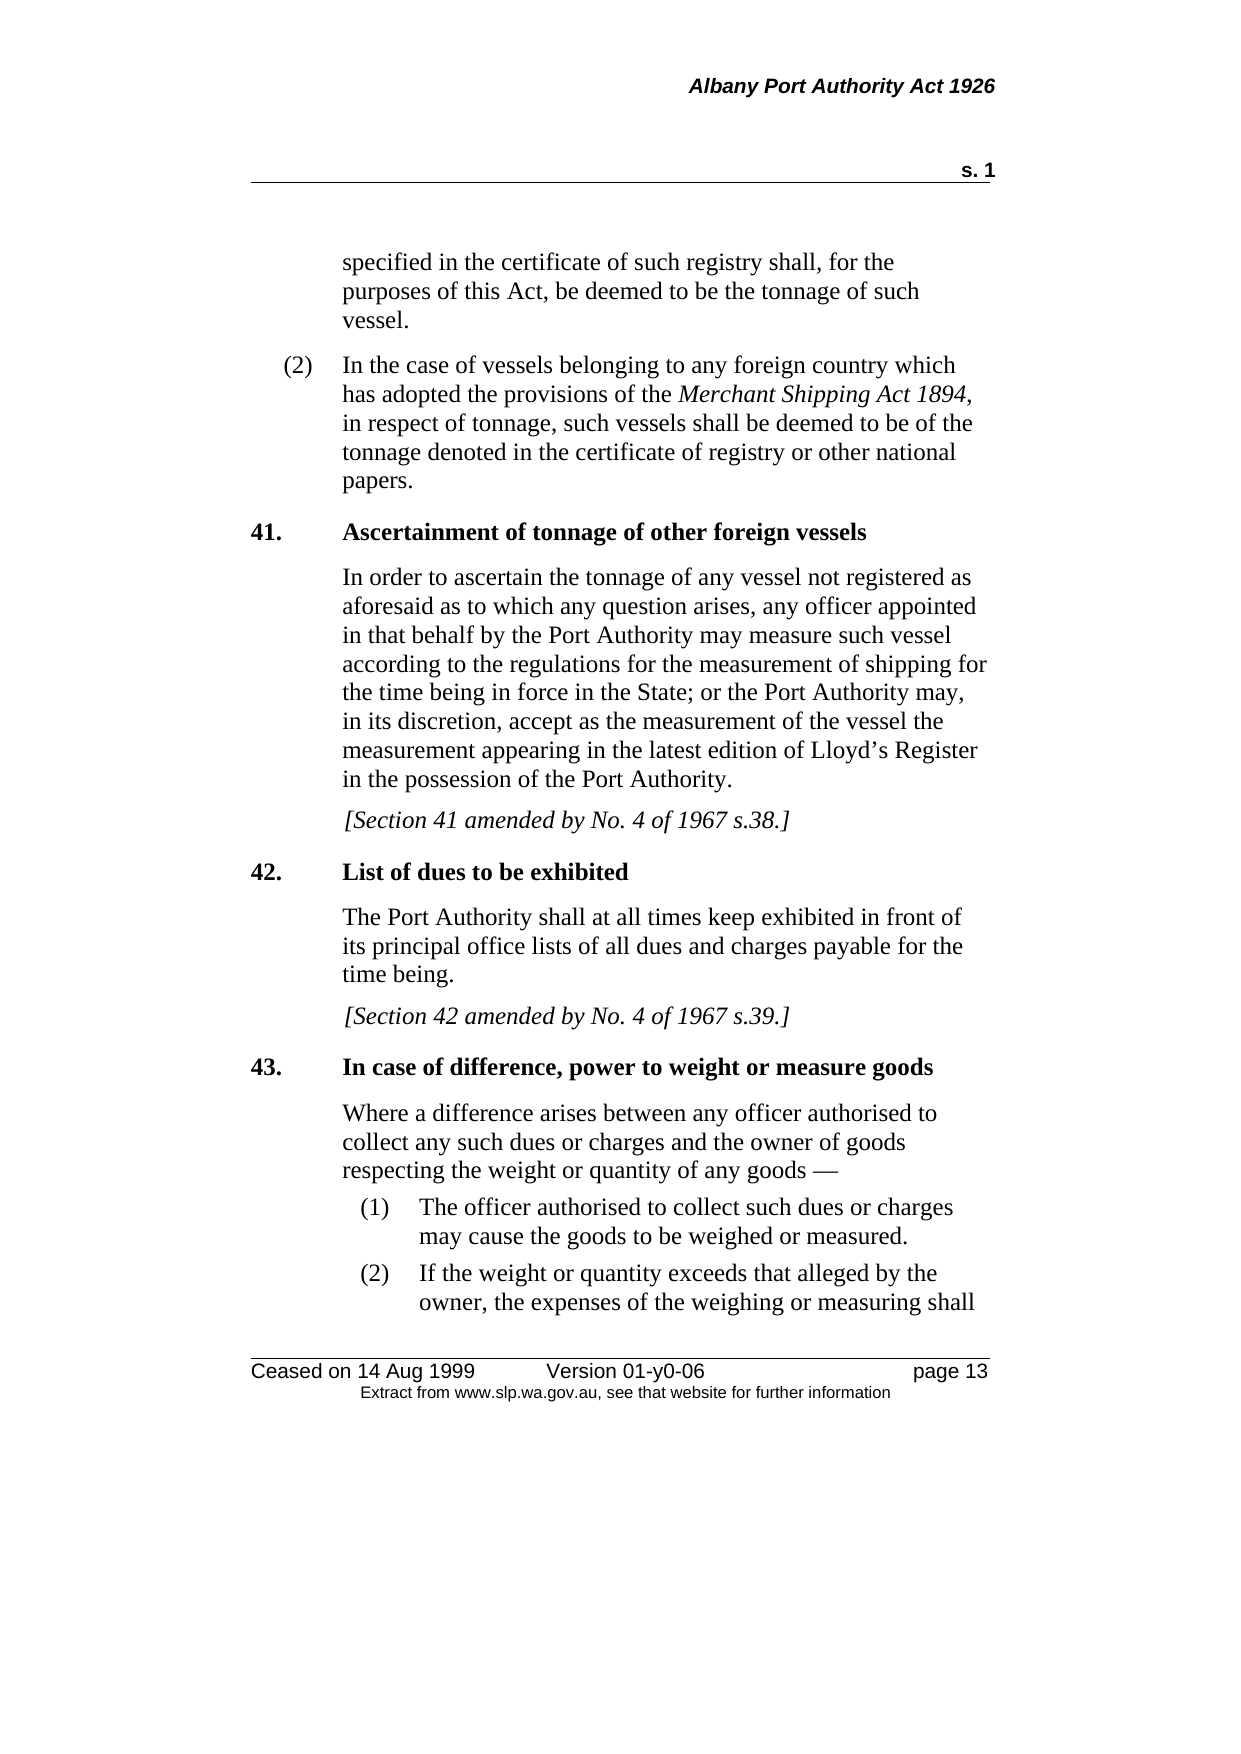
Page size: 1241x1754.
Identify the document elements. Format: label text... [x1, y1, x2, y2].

text Where a difference arises between any officer authorised to collect any such dues or charges and the owner of goods respecting the weight or quantity of any goods — [251, 1098, 990, 1184]
text [Section 42 amended by No. 4 of 1967 s.39.] [251, 1001, 990, 1029]
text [251, 1258, 990, 1316]
subtitle 41. Ascertainment of tonnage of other foreign vessels [251, 517, 990, 546]
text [251, 247, 990, 334]
subtitle 43. In case of difference, power to weight or measure goods [251, 1052, 990, 1081]
text [Section 41 amended by No. 4 of 1967 s.38.] [251, 805, 990, 834]
text In order to ascertain the tonnage of any vessel not registered as aforesaid as to which any question arises, any officer appointed in that behalf by the Port Authority may measure such vessel according to the regulations for the measurement of shipping for the time being in force in the State; or the Port Authority may, in its discretion, accept as the measurement of the vessel the measurement appearing in the latest edition of Lloyd’s Register in the possession of the Port Authority. [251, 562, 990, 792]
text (2) In the case of vessels belonging to any foreign country which has adopted the provisions of the Merchant Shipping Act 1894, in respect of tonnage, such vessels shall be deemed to be of the tonnage denoted in the certificate of registry or other national papers. [251, 350, 990, 494]
subtitle 42. List of dues to be exhibited [251, 857, 990, 885]
text The Port Authority shall at all times keep exhibited in front of its principal office lists of all dues and charges payable for the time being. [251, 902, 990, 988]
text (1) The officer authorised to collect such dues or charges may cause the goods to be weighed or measured. [251, 1192, 990, 1250]
